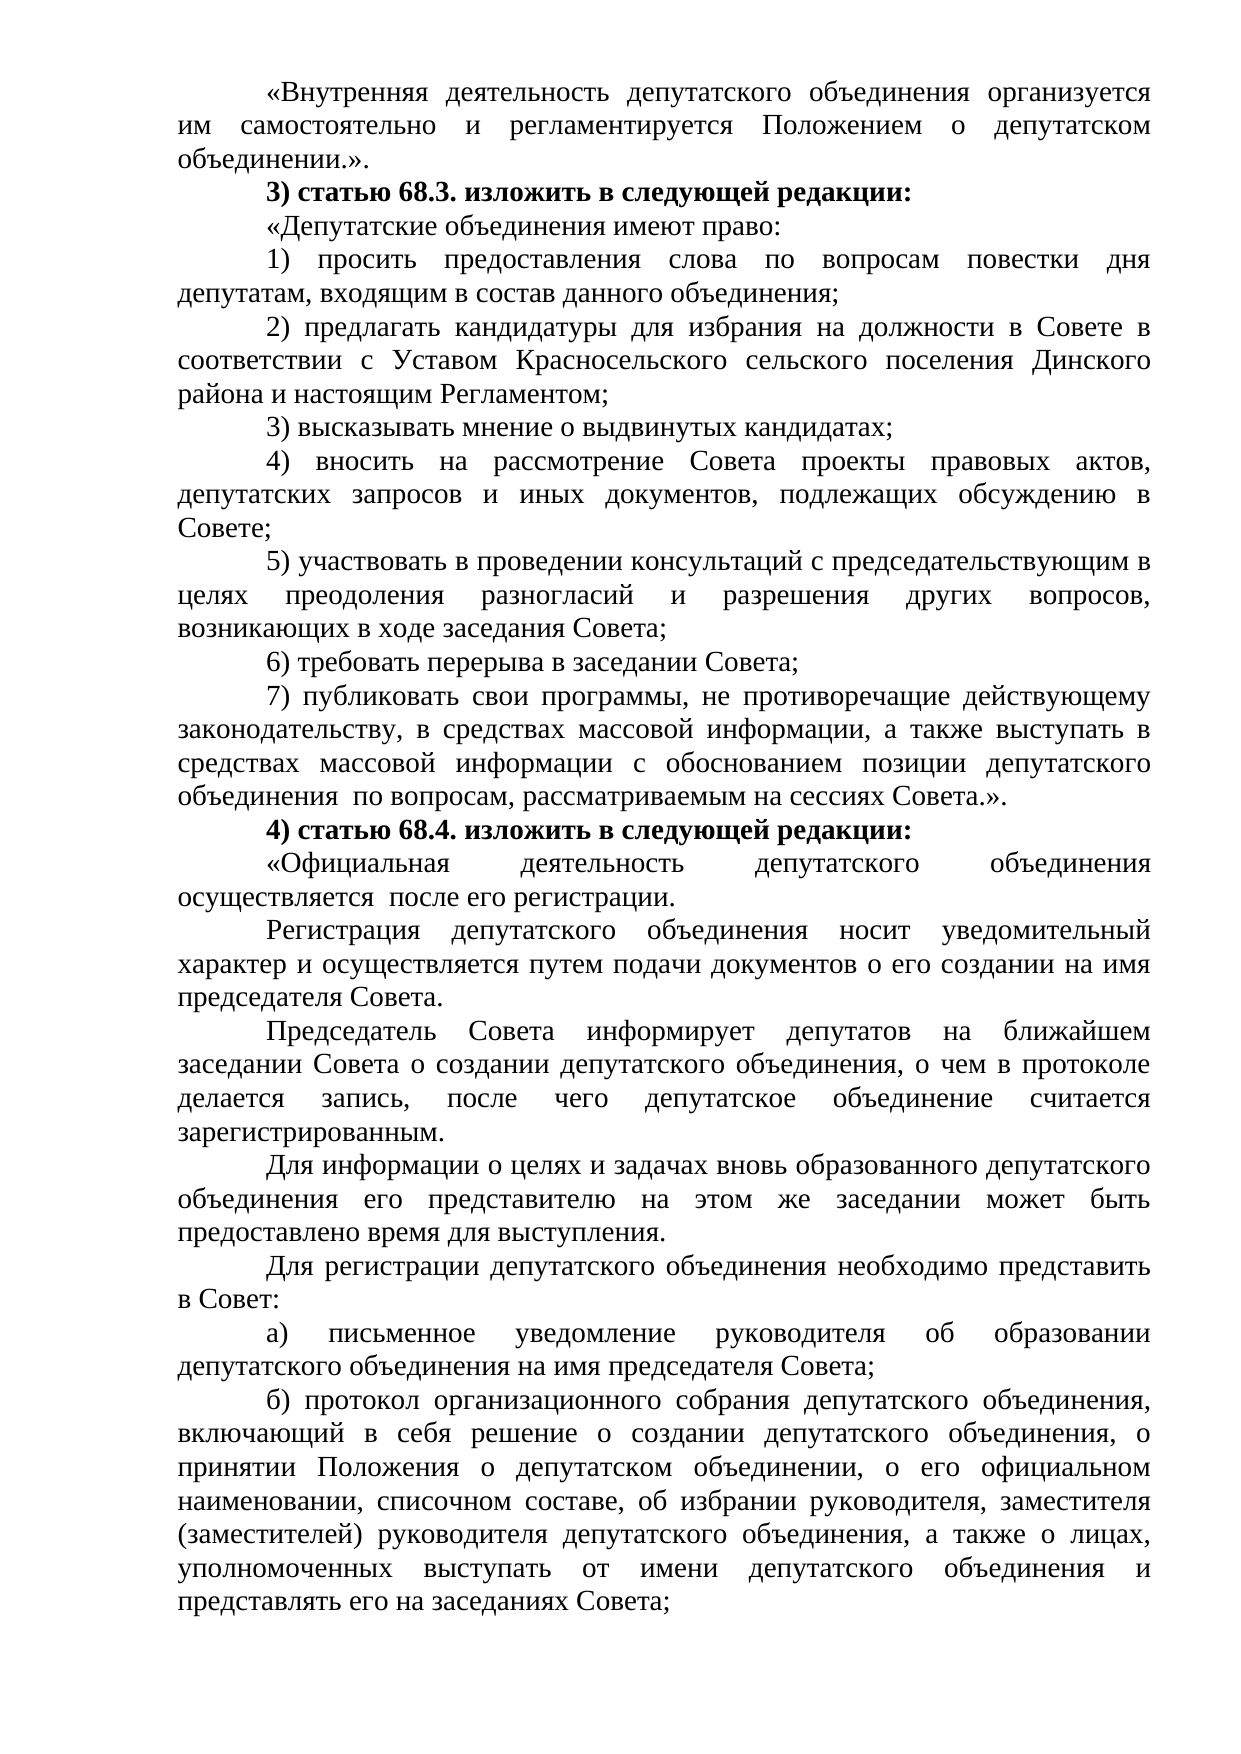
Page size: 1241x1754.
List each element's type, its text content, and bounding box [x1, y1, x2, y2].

text 7) публиковать свои программы, не противоречащие действующему законодательству, в средствах массовой информации, а также выступать в средствах массовой информации с обоснованием позиции депутатского объединения по вопросам, рассматриваемым на сессиях Совета.». [177, 678, 1152, 812]
text 3) статью 68.3. изложить в следующей редакции: [177, 174, 1152, 208]
text 5) участвовать в проведении консультаций с председательствующим в целях преодоления разногласий и разрешения других вопросов, возникающих в ходе заседания Совета; [177, 543, 1152, 644]
text 2) предлагать кандидатуры для избрания на должности в Совете в соответствии с Уставом Красносельского сельского поселения Динского района и настоящим Регламентом; [177, 309, 1152, 409]
text а) письменное уведомление руководителя об образовании депутатского объединения на имя председателя Совета; [177, 1315, 1152, 1382]
text Регистрация депутатского объединения носит уведомительный характер и осуществляется путем подачи документов о его создании на имя председателя Совета. [177, 912, 1152, 1013]
text 1) просить предоставления слова по вопросам повестки дня депутатам, входящим в состав данного объединения; [177, 242, 1152, 309]
text б) протокол организационного собрания депутатского объединения, включающий в себя решение о создании депутатского объединения, о принятии Положения о депутатском объединении, о его официальном наименовании, списочном составе, об избрании руководителя, заместителя (заместителей) руководителя депутатского объединения, а также о лицах, уполномоченных выступать от имени депутатского объединения и представлять его на заседаниях Совета; [177, 1382, 1152, 1617]
text 6) требовать перерыва в заседании Совета; [177, 644, 1152, 678]
text «Депутатские объединения имеют право: [177, 208, 1152, 242]
text Для регистрации депутатского объединения необходимо представить в Совет: [177, 1248, 1152, 1315]
text «Внутренняя деятельность депутатского объединения организуется им самостоятельно и регламентируется Положением о депутатском объединении.». [177, 74, 1152, 174]
text «Официальная деятельность депутатского объединения осуществляется после его регистрации. [177, 845, 1152, 912]
text 4) вносить на рассмотрение Совета проекты правовых актов, депутатских запросов и иных документов, подлежащих обсуждению в Совете; [177, 443, 1152, 543]
text 3) высказывать мнение о выдвинутых кандидатах; [177, 409, 1152, 443]
text 4) статью 68.4. изложить в следующей редакции: [177, 812, 1152, 845]
text Председатель Совета информирует депутатов на ближайшем заседании Совета о создании депутатского объединения, о чем в протоколе делается запись, после чего депутатское объединение считается зарегистрированным. [177, 1013, 1152, 1147]
text Для информации о целях и задачах вновь образованного депутатского объединения его представителю на этом же заседании может быть предоставлено время для выступления. [177, 1147, 1152, 1248]
